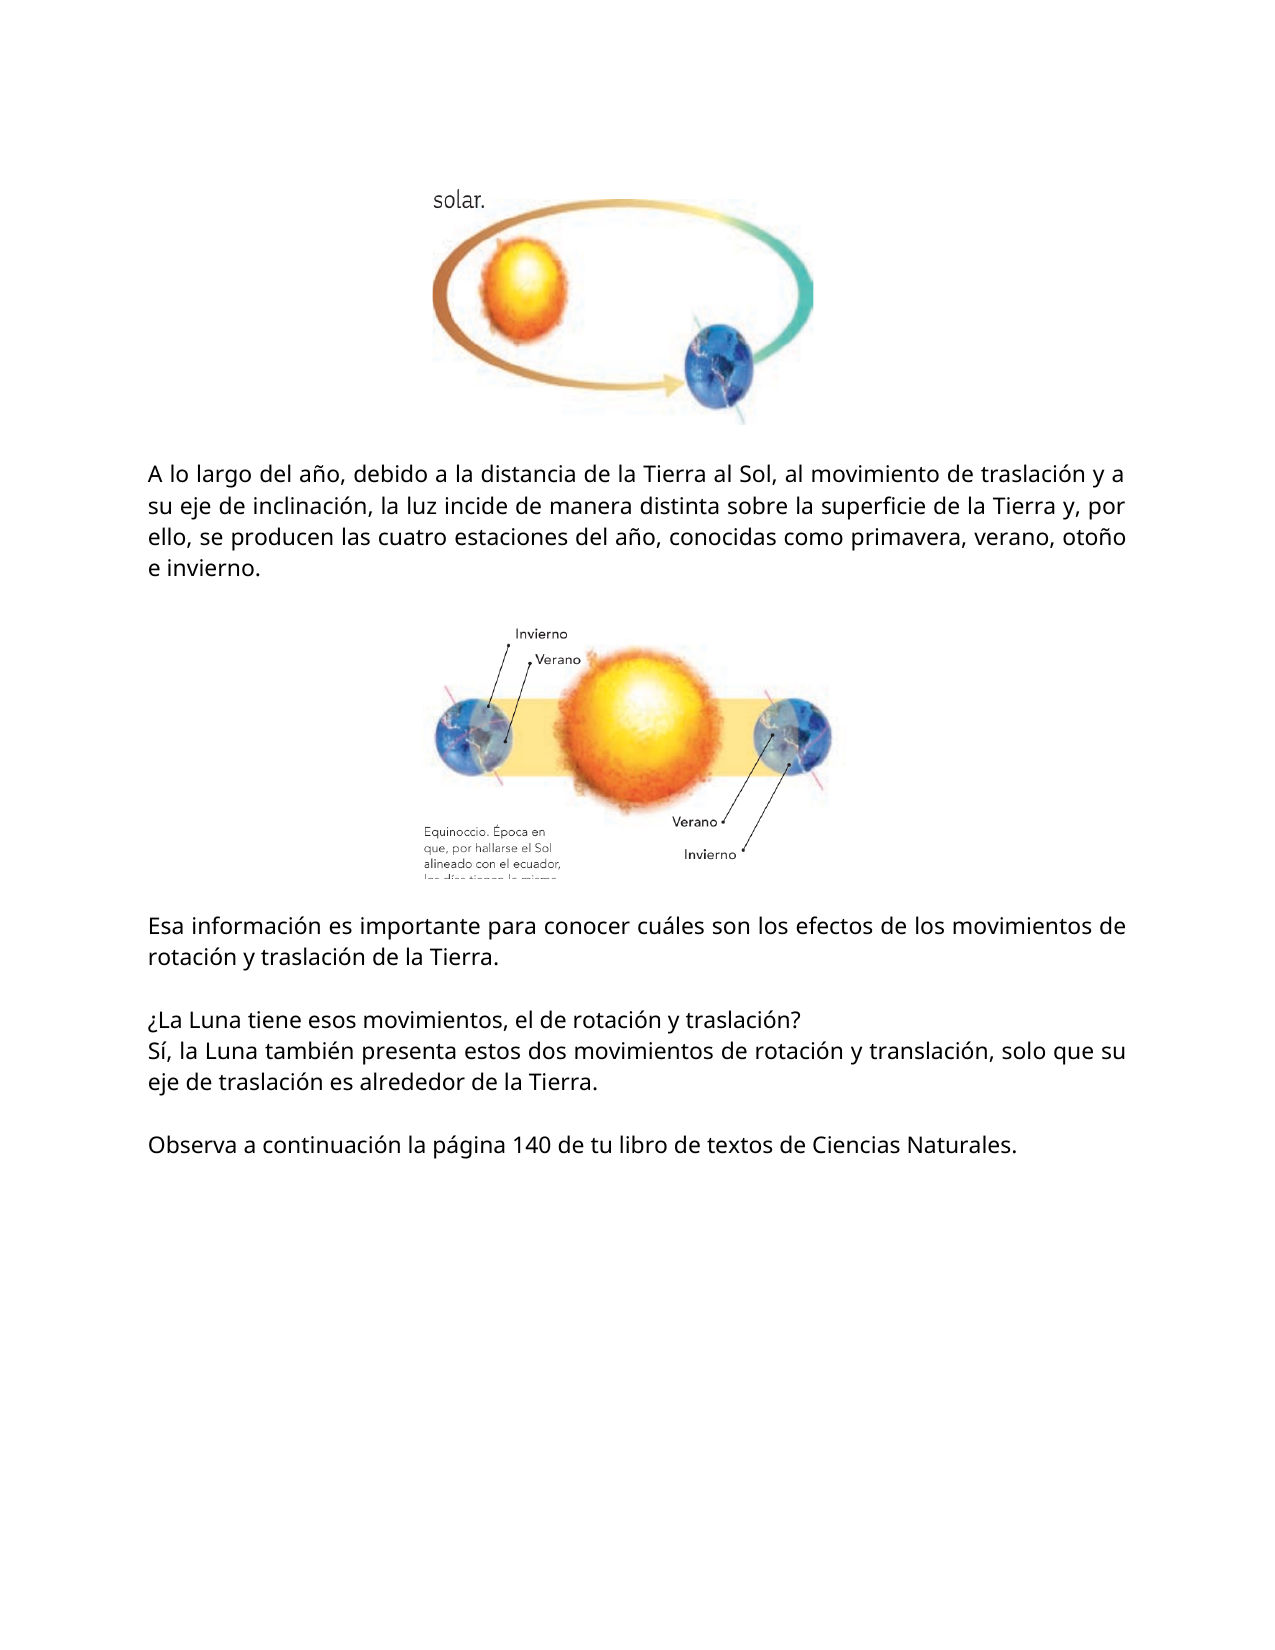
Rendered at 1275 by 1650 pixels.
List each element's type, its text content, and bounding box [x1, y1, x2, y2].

text Esa información es importante para conocer cuáles son los efectos de los movimientos de rotación y traslación de la Tierra. [148, 910, 1127, 972]
picture [408, 614, 867, 879]
text ¿La Luna tiene esos movimientos, el de rotación y traslación? [148, 1004, 1127, 1035]
text Observa a continuación la página 140 de tu libro de textos de Ciencias Naturales. [148, 1129, 1127, 1160]
text A lo largo del año, debido a la distancia de la Tierra al Sol, al movimiento de traslación y a su eje de inclinación, la luz incide de manera distinta sobre la superficie de la Tierra y, por ello, se producen las cuatro estaciones del año, conocidas como primavera, verano, otoño e invierno. [148, 458, 1127, 583]
text Sí, la Luna también presenta estos dos movimientos de rotación y translación, solo que su eje de traslación es alrededor de la Tierra. [148, 1035, 1127, 1097]
picture [416, 177, 859, 428]
